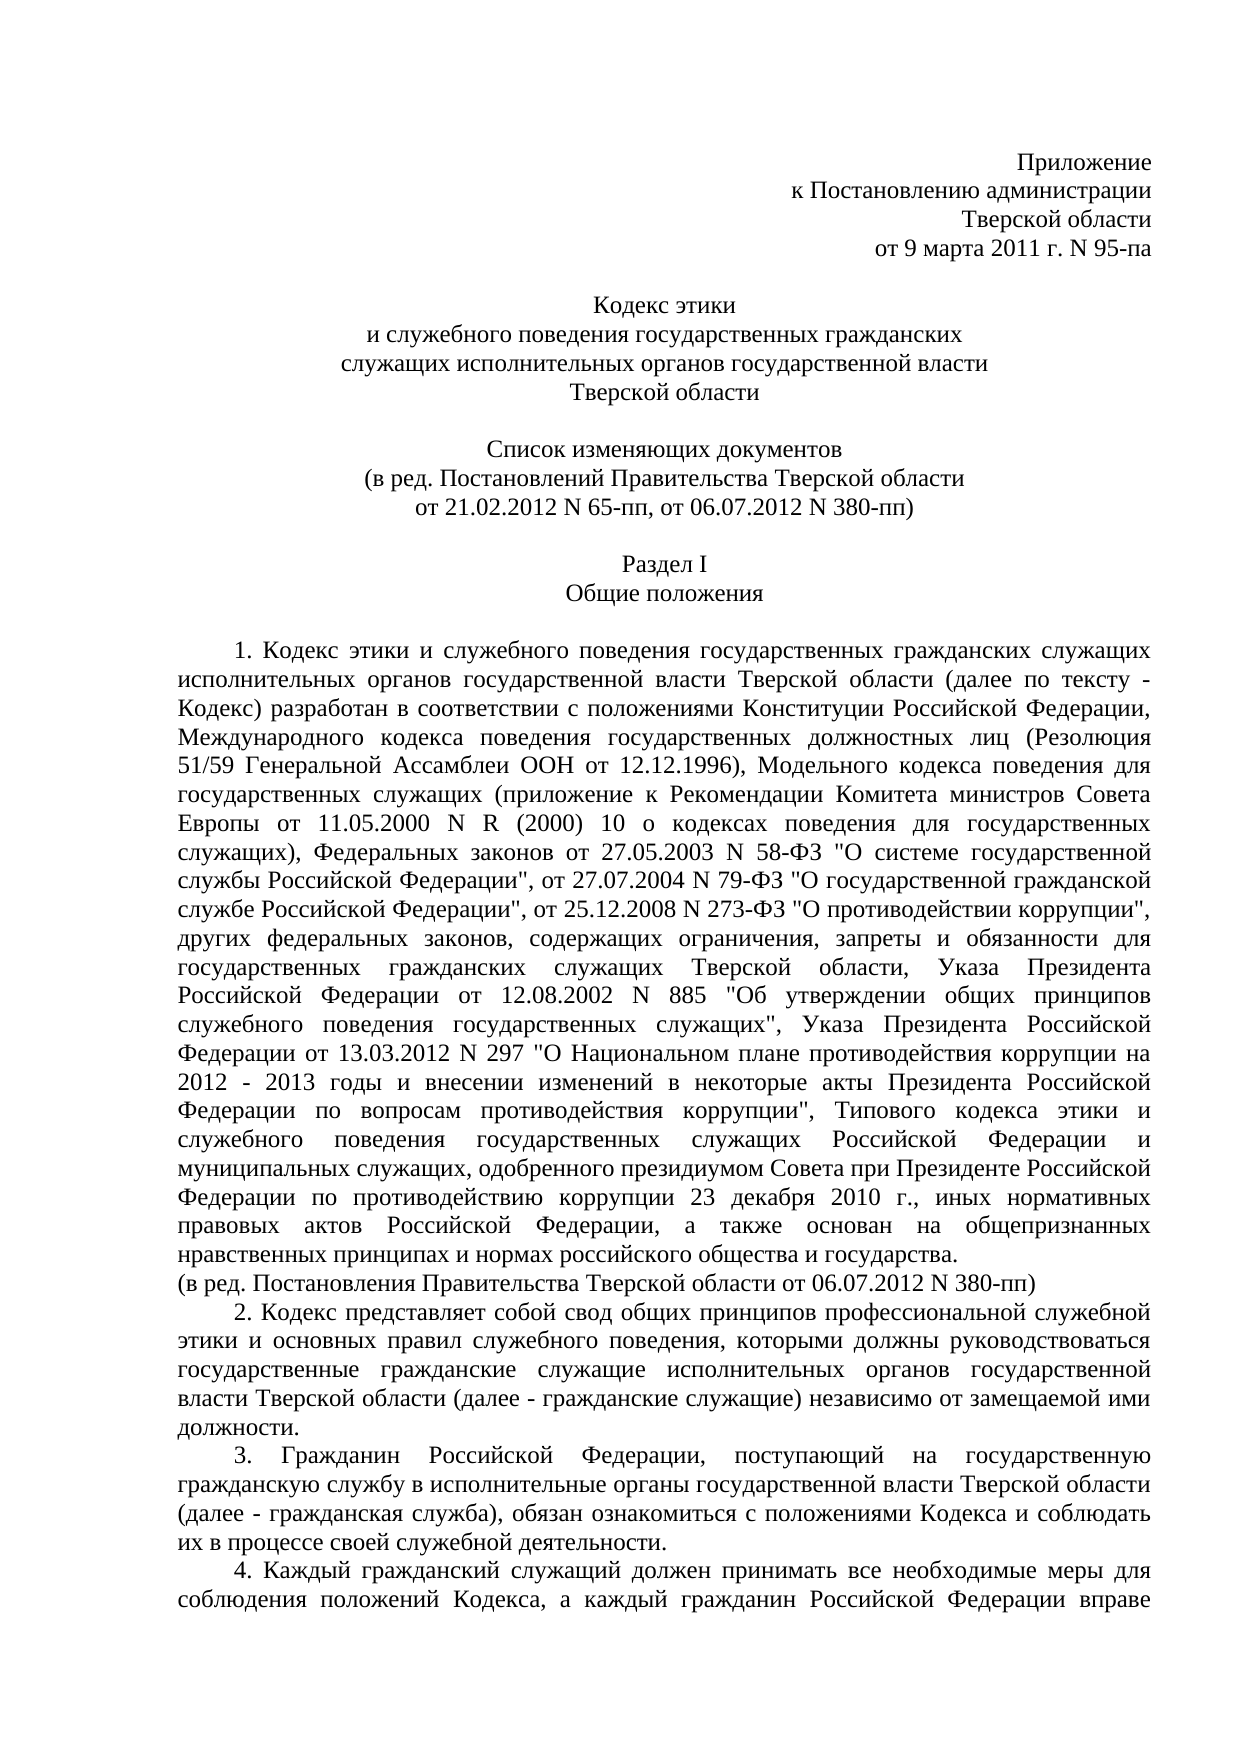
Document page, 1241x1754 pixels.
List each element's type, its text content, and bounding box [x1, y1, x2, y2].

text 2. Кодекс представляет собой свод общих принципов профессиональной служебной этики и основных правил служебного поведения, которыми должны руководствоваться государственные гражданские служащие исполнительных органов государственной власти Тверской области (далее - гражданские служащие) независимо от замещаемой ими должности. [177, 1297, 1152, 1441]
text Тверской области [177, 377, 1152, 406]
text служащих исполнительных органов государственной власти [177, 348, 1152, 377]
text Тверской области [177, 204, 1152, 233]
text Раздел I [177, 549, 1152, 578]
text Кодекс этики [177, 291, 1152, 319]
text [177, 1556, 1152, 1613]
text Общие положения [177, 578, 1152, 607]
text Приложение [177, 147, 1152, 176]
text (в ред. Постановлений Правительства Тверской области [177, 463, 1152, 492]
text 3. Гражданин Российской Федерации, поступающий на государственную гражданскую службу в исполнительные органы государственной власти Тверской области (далее - гражданская служба), обязан ознакомиться с положениями Кодекса и соблюдать их в процессе своей служебной деятельности. [177, 1441, 1152, 1556]
text от 9 марта 2011 г. N 95-па [177, 233, 1152, 262]
text (в ред. Постановления Правительства Тверской области от 06.07.2012 N 380-пп) [177, 1268, 1152, 1297]
text 1. Кодекс этики и служебного поведения государственных гражданских служащих исполнительных органов государственной власти Тверской области (далее по тексту - Кодекс) разработан в соответствии с положениями Конституции Российской Федерации, Международного кодекса поведения государственных должностных лиц (Резолюция 51/59 Генеральной Ассамблеи ООН от 12.12.1996), Модельного кодекса поведения для государственных служащих (приложение к Рекомендации Комитета министров Совета Европы от 11.05.2000 N R (2000) 10 о кодексах поведения для государственных служащих), Федеральных законов от 27.05.2003 N 58-ФЗ "О системе государственной службы Российской Федерации", от 27.07.2004 N 79-ФЗ "О государственной гражданской службе Российской Федерации", от 25.12.2008 N 273-ФЗ "О противодействии коррупции", других федеральных законов, содержащих ограничения, запреты и обязанности для государственных гражданских служащих Тверской области, Указа Президента Российской Федерации от 12.08.2002 N 885 "Об утверждении общих принципов служебного поведения государственных служащих", Указа Президента Российской Федерации от 13.03.2012 N 297 "О Национальном плане противодействия коррупции на 2012 - 2013 годы и внесении изменений в некоторые акты Президента Российской Федерации по вопросам противодействия коррупции", Типового кодекса этики и служебного поведения государственных служащих Российской Федерации и муниципальных служащих, одобренного президиумом Совета при Президенте Российской Федерации по противодействию коррупции 23 декабря 2010 г., иных нормативных правовых актов Российской Федерации, а также основан на общепризнанных нравственных принципах и нормах российского общества и государства. [177, 636, 1152, 1268]
text и служебного поведения государственных гражданских [177, 319, 1152, 348]
text к Постановлению администрации [177, 176, 1152, 204]
text Список изменяющих документов [177, 434, 1152, 463]
text от 21.02.2012 N 65-пп, от 06.07.2012 N 380-пп) [177, 492, 1152, 521]
